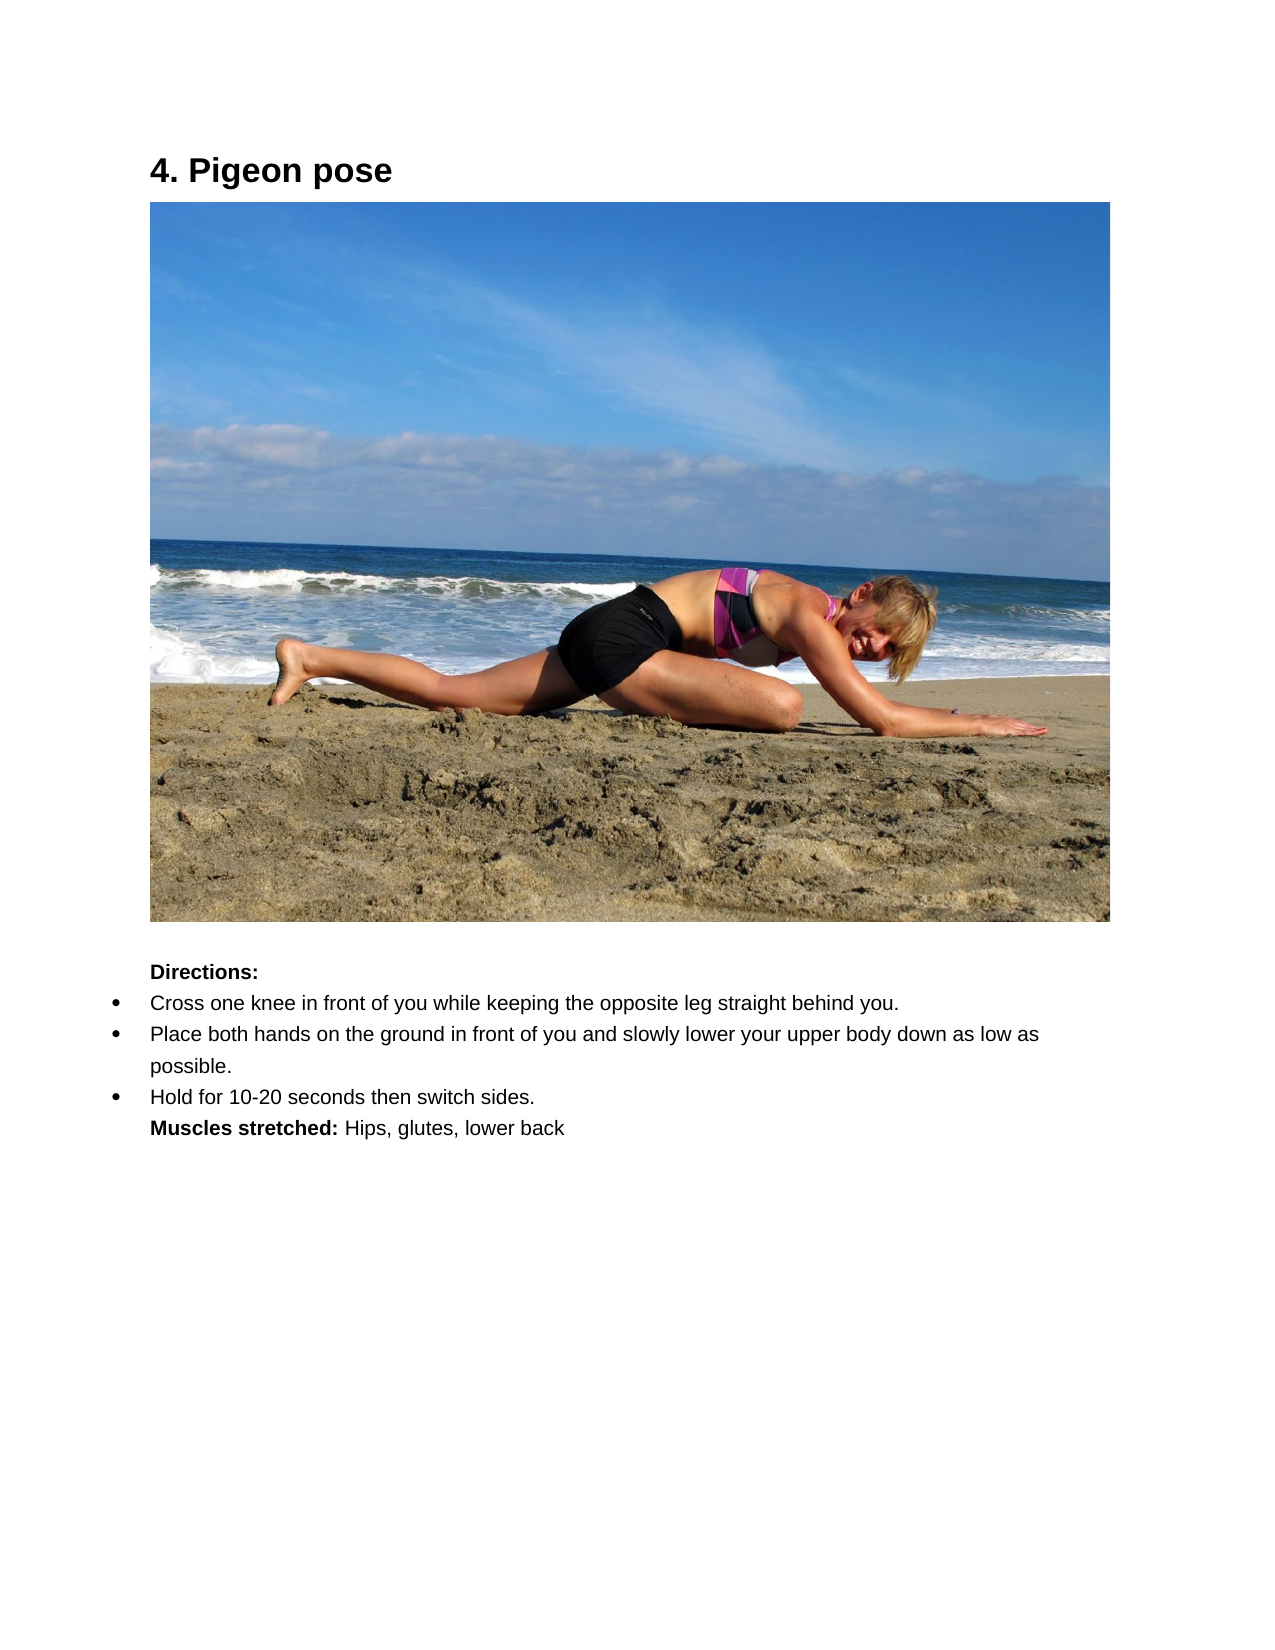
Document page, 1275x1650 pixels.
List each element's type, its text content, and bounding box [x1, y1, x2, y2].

list Hold for 10-20 seconds then switch sides. [112, 1077, 1125, 1109]
list Cross one knee in front of you while keeping the opposite leg straight behind you. [112, 983, 1125, 1015]
text Directions: [150, 952, 1125, 983]
list Place both hands on the ground in front of you and slowly lower your upper body down as low as possible. [112, 1015, 1125, 1077]
text 4. Pigeon pose [150, 150, 1125, 189]
picture [150, 202, 1110, 922]
text Muscles stretched: Hips, glutes, lower back [150, 1109, 1125, 1140]
